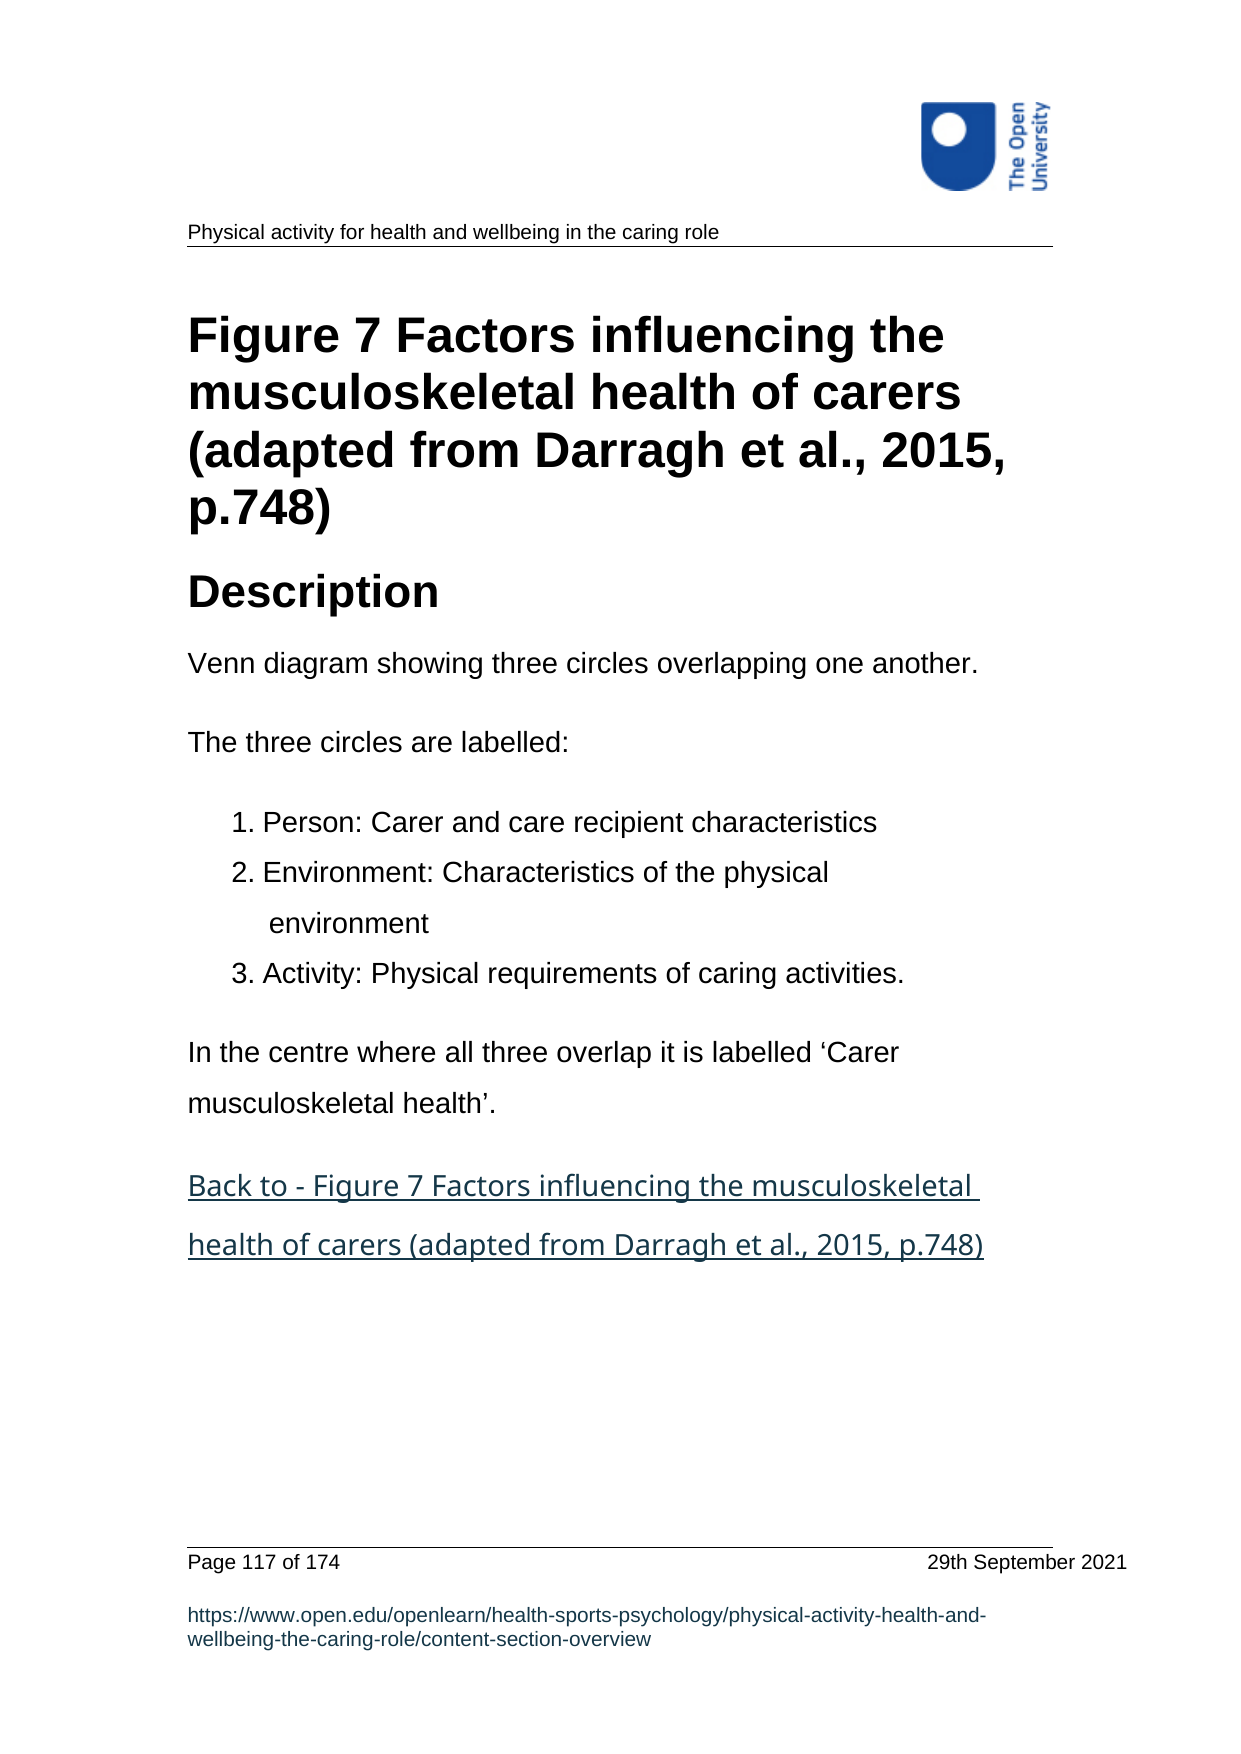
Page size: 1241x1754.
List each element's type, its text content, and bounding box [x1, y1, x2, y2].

list Person: Carer and care recipient characteristics [231, 805, 972, 838]
subtitle Description [187, 564, 1053, 617]
list Activity: Physical requirements of caring activities. [231, 956, 972, 989]
text In the centre where all three overlap it is labelled ‘Carer musculoskeletal health’. [187, 1035, 1053, 1119]
picture [921, 102, 1052, 191]
subtitle Figure 7 Factors influencing the musculoskeletal health of carers (adapted from Darragh et al., 2015, p.748) [187, 305, 1053, 535]
text Back to - Figure 7 Factors influencing the musculoskeletal health of carers (adapted from Darragh et al., 2015, p.748) [187, 1165, 1053, 1264]
text Venn diagram showing three circles overlapping one another. [187, 646, 1053, 679]
list Environment: Characteristics of the physical environment [231, 855, 972, 939]
text The three circles are labelled: [187, 726, 1053, 759]
